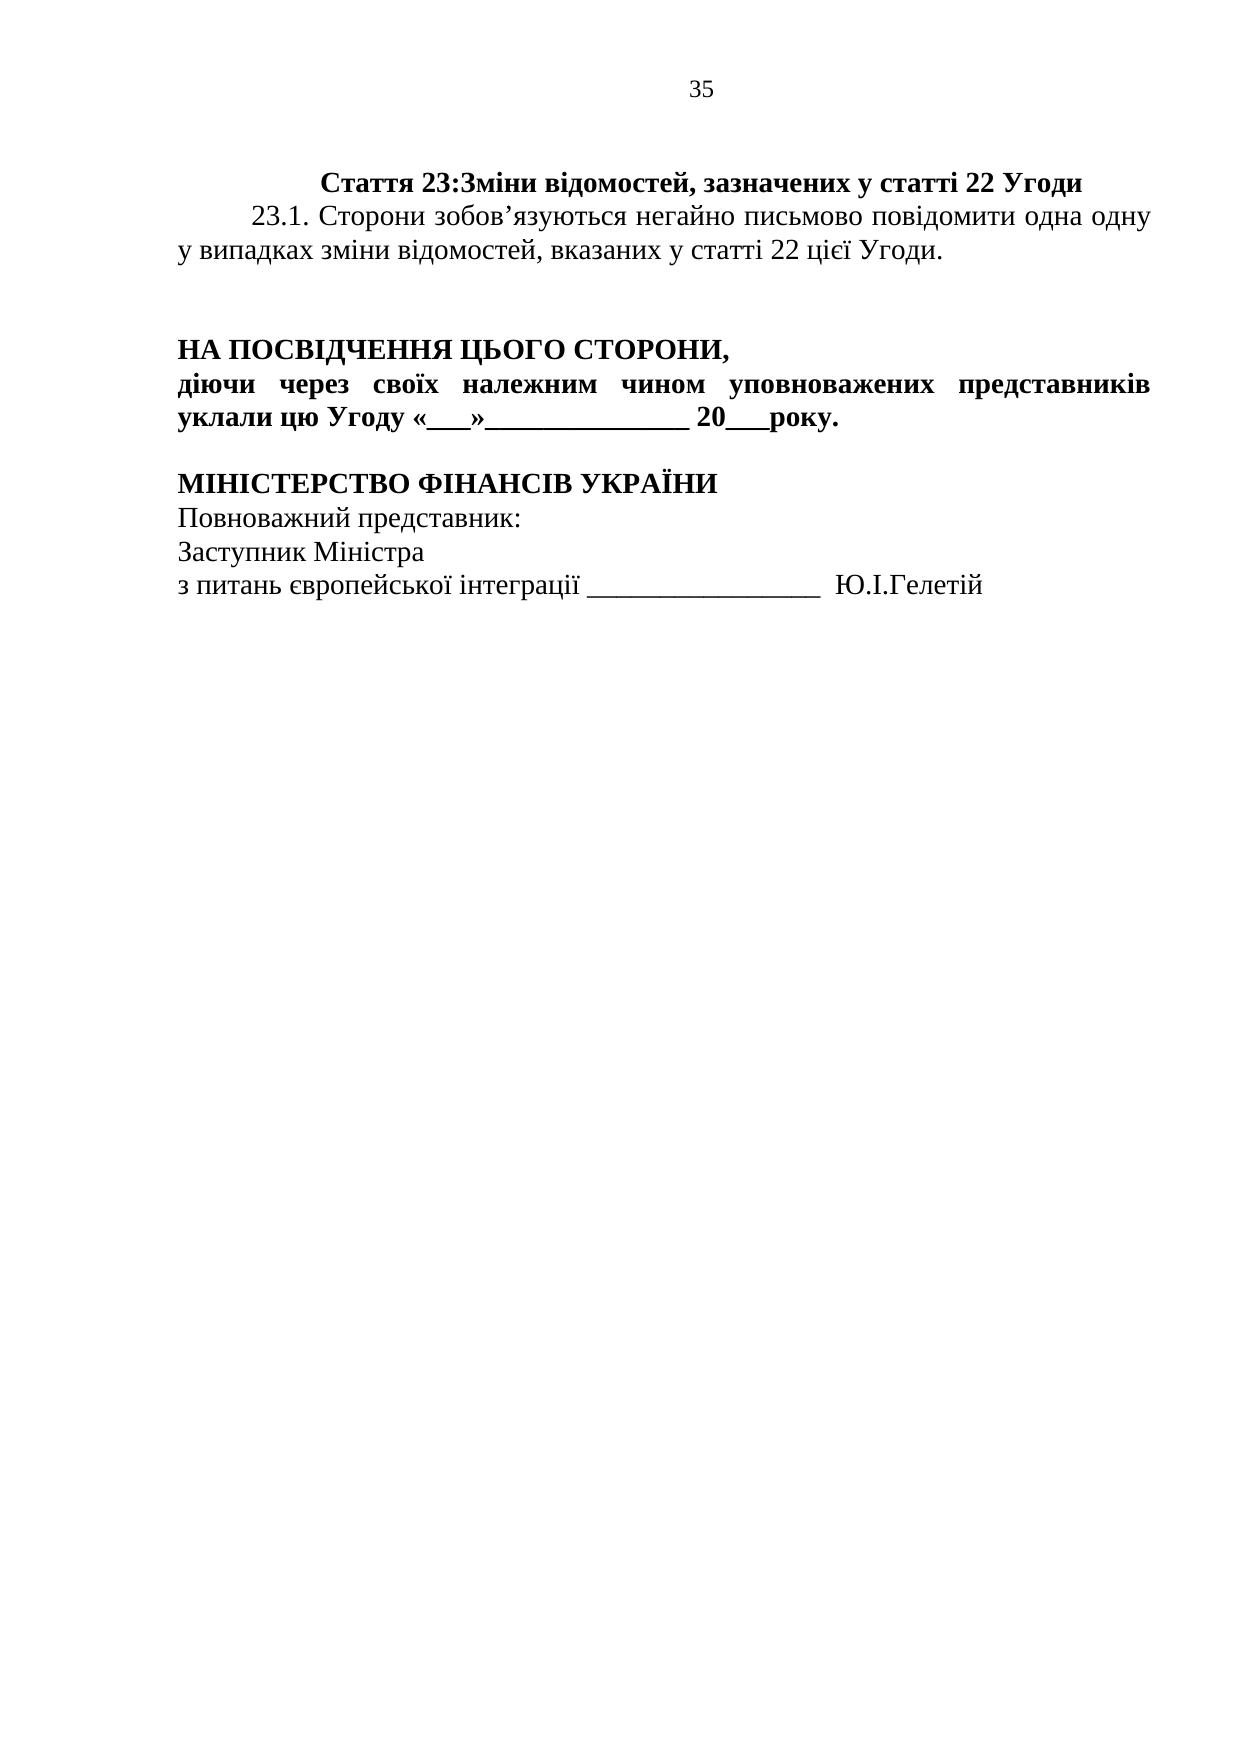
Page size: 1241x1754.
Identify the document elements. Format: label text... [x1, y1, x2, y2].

text Повноважний представник: [177, 500, 1152, 534]
text 23.1. Сторони зобов’язуються негайно письмово повідомити одна одну у випадках зміни відомостей, вказаних у статті 22 цієї Угоди. [177, 198, 1152, 265]
text діючи через своїх належним чином уповноважених представників уклали цю Угоду «___»______________ 20___року. [177, 366, 1152, 433]
text НА ПОСВІДЧЕННЯ ЦЬОГО СТОРОНИ, [177, 332, 1152, 366]
text МІНІСТЕРСТВО ФІНАНСІВ УКРАЇНИ [177, 467, 1152, 500]
text Заступник Міністра з питань європейської інтеграції ________________ Ю.І.Гелетій [177, 534, 1152, 601]
text Стаття 23:Зміни відомостей, зазначених у статті 22 Угоди [177, 165, 1152, 198]
